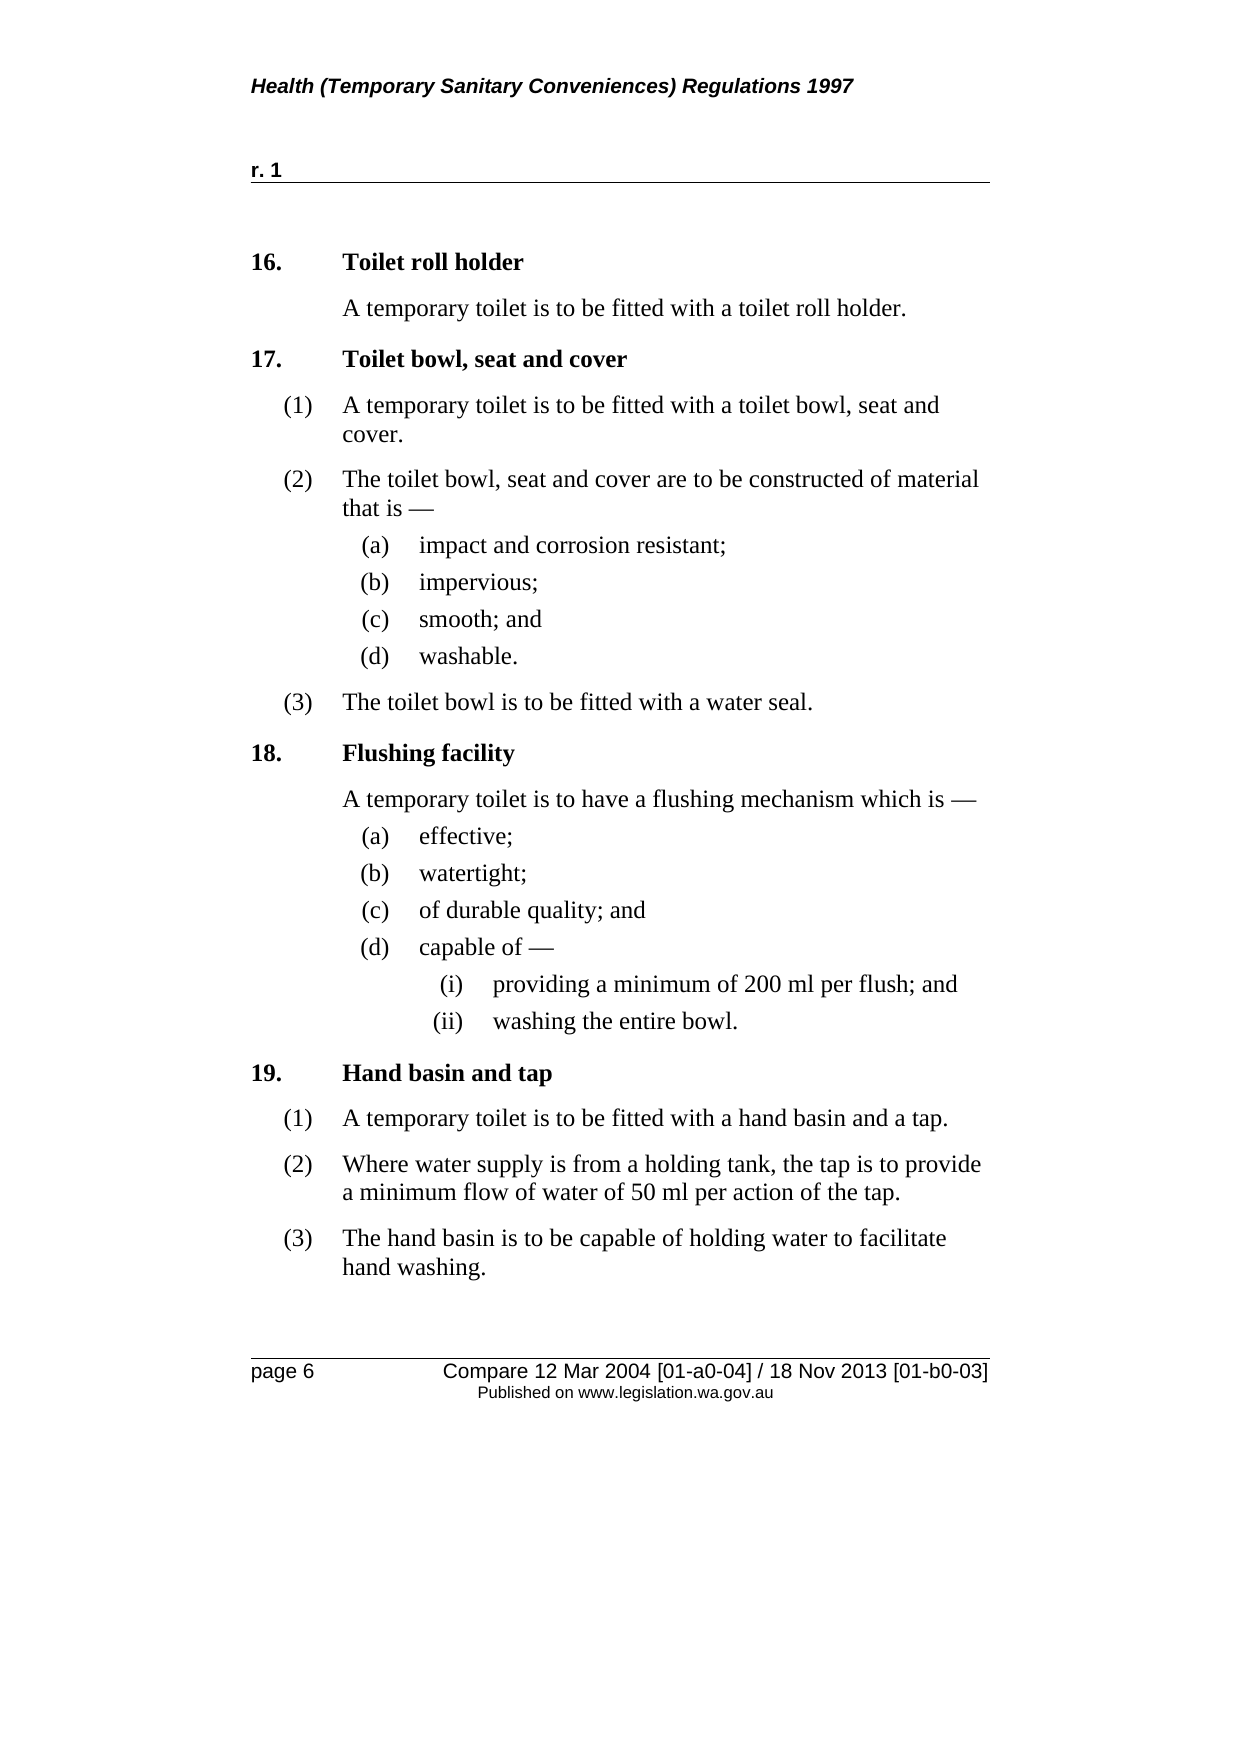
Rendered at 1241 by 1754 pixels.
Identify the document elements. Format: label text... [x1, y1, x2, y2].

text (2) Where water supply is from a holding tank, the tap is to provide a minimum flow of water of 50 ml per action of the tap. [251, 1149, 990, 1206]
text (c) of durable quality; and [251, 895, 990, 924]
text (3) The hand basin is to be capable of holding water to facilitate hand washing. [251, 1223, 990, 1280]
text (ii) washing the entire bowl. [251, 1006, 990, 1035]
text (d) capable of — [251, 932, 990, 961]
subtitle 17. Toilet bowl, seat and cover [251, 344, 990, 373]
text (a) effective; [251, 821, 990, 849]
subtitle 19. Hand basin and tap [251, 1058, 990, 1087]
text (1) A temporary toilet is to be fitted with a hand basin and a tap. [251, 1103, 990, 1132]
text (1) A temporary toilet is to be fitted with a toilet bowl, seat and cover. [251, 390, 990, 447]
text (b) watertight; [251, 858, 990, 887]
text (d) washable. [251, 641, 990, 670]
text A temporary toilet is to have a flushing mechanism which is — [251, 784, 990, 812]
text (a) impact and corrosion resistant; [251, 530, 990, 559]
subtitle 18. Flushing facility [251, 738, 990, 767]
subtitle 16. Toilet roll holder [251, 247, 990, 276]
text (i) providing a minimum of 200 ml per flush; and [251, 969, 990, 998]
text (2) The toilet bowl, seat and cover are to be constructed of material that is — [251, 464, 990, 522]
text (c) smooth; and [251, 604, 990, 633]
text (3) The toilet bowl is to be fitted with a water seal. [251, 687, 990, 715]
text (b) impervious; [251, 567, 990, 596]
text A temporary toilet is to be fitted with a toilet roll holder. [251, 293, 990, 322]
